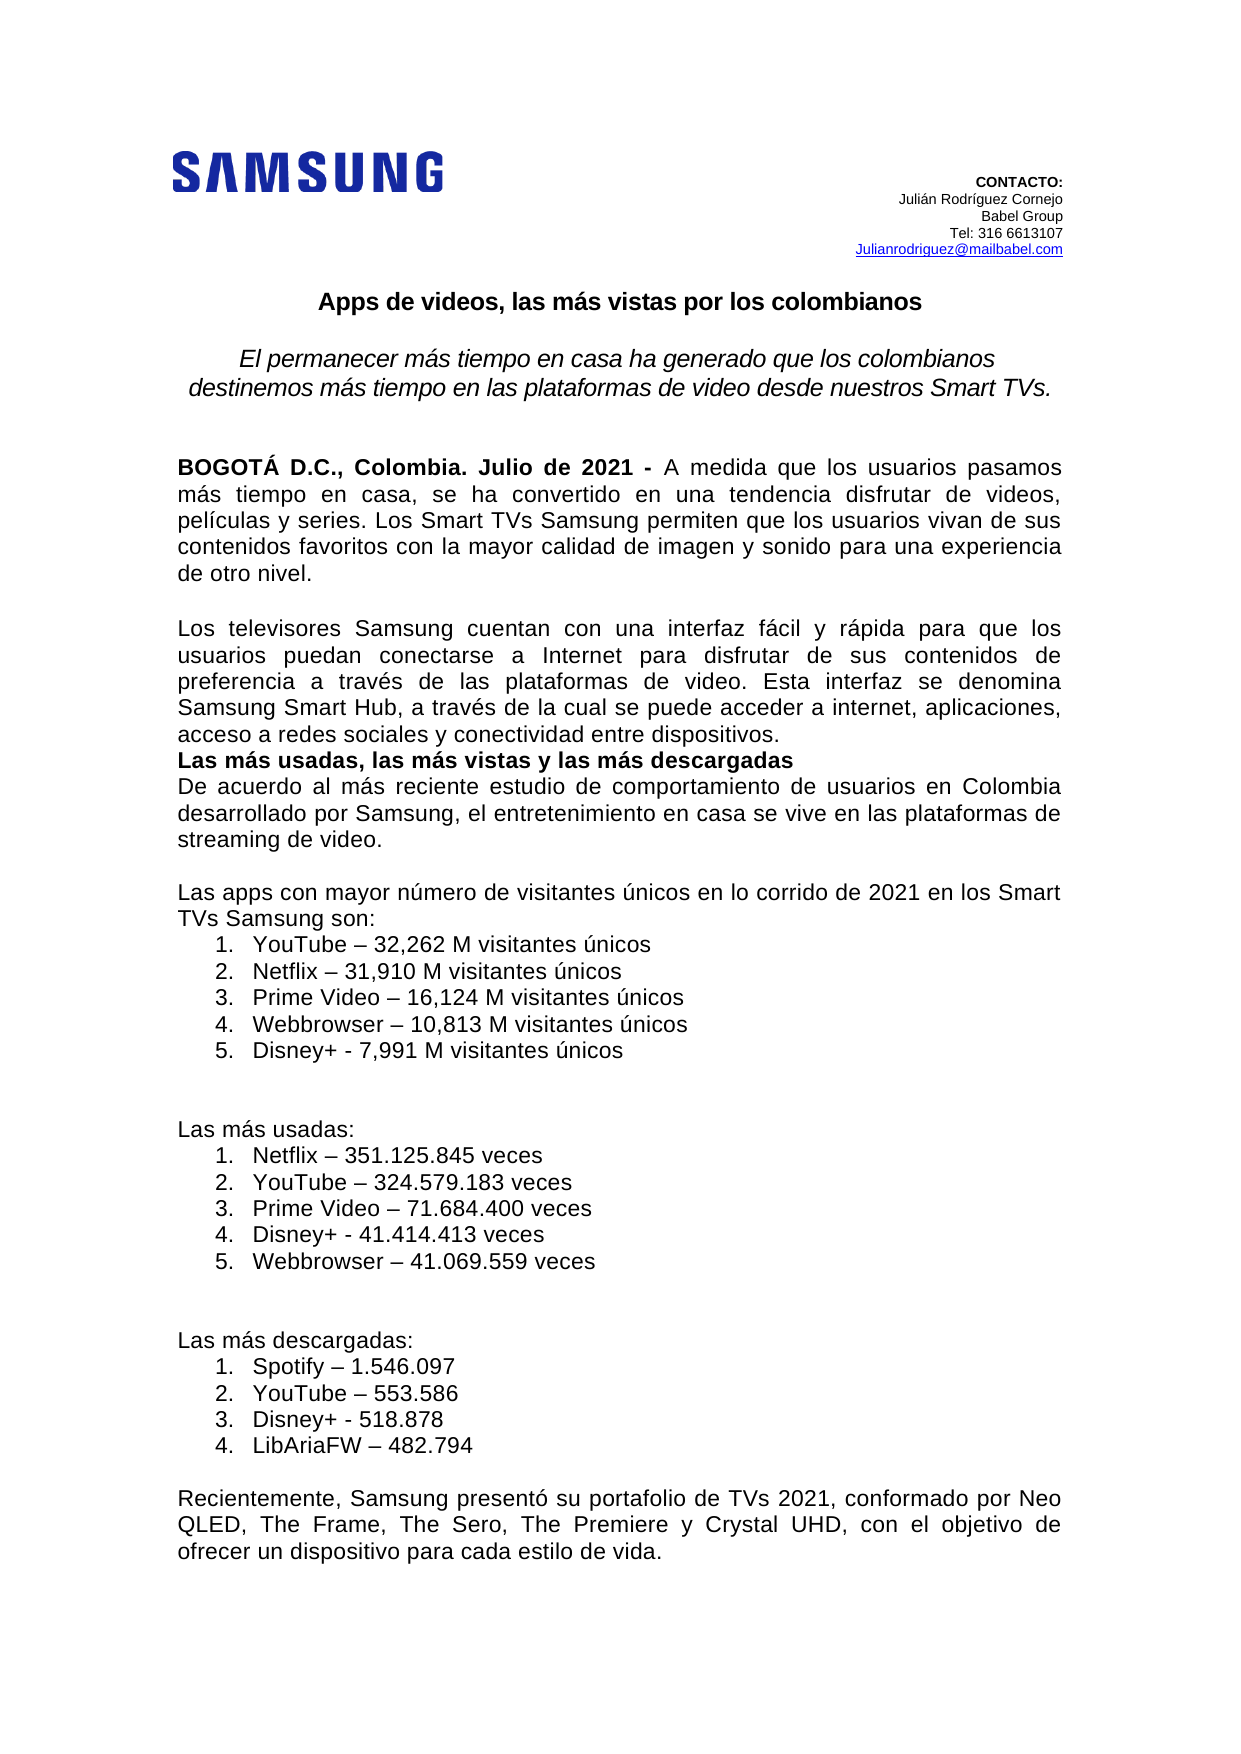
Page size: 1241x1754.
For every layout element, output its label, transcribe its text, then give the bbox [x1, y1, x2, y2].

subtitle Recientemente, Samsung presentó su portafolio de TVs 2021, conformado por Neo QLED, The Frame, The Sero, The Premiere y Crystal UHD, con el objetivo de ofrecer un dispositivo para cada estilo de vida. [177, 1485, 1063, 1564]
text Julián Rodríguez Cornejo [844, 191, 1063, 207]
list YouTube – 324.579.183 veces [215, 1169, 1063, 1195]
list Disney+ - 518.878 [215, 1406, 1063, 1432]
text Julianrodriguez@mailbabel.com [177, 241, 1063, 258]
list Spotify – 1.546.097 [215, 1353, 1063, 1379]
list Netflix – 31,910 M visitantes únicos [215, 958, 1063, 984]
text CONTACTO: [443, 174, 1063, 191]
text BOGOTÁ D.C., Colombia. Julio de 2021 - A medida que los usuarios pasamos más tiempo en casa, se ha convertido en una tendencia disfrutar de videos, películas y series. Los Smart TVs Samsung permiten que los usuarios vivan de sus contenidos favoritos con la mayor calidad de imagen y sonido para una experiencia de otro nivel. [177, 454, 1063, 586]
text Las apps con mayor número de visitantes únicos en lo corrido de 2021 en los Smart TVs Samsung son: [177, 879, 1063, 931]
list Disney+ - 7,991 M visitantes únicos [215, 1037, 1063, 1063]
list Webbrowser – 10,813 M visitantes únicos [215, 1011, 1063, 1037]
list Prime Video – 16,124 M visitantes únicos [215, 984, 1063, 1011]
list Netflix – 351.125.845 veces [215, 1142, 1063, 1169]
picture [171, 151, 443, 191]
list YouTube – 553.586 [215, 1379, 1063, 1406]
text El permanecer más tiempo en casa ha generado que los colombianos destinemos más tiempo en las plataformas de video desde nuestros Smart TVs. [177, 344, 1063, 402]
list YouTube – 32,262 M visitantes únicos [215, 931, 1063, 958]
list Prime Video – 71.684.400 veces [215, 1195, 1063, 1221]
text Tel: 316 6613107 [511, 224, 1063, 241]
text Las más usadas, las más vistas y las más descargadas [177, 747, 1063, 773]
list Webbrowser – 41.069.559 veces [215, 1248, 1063, 1274]
list LibAriaFW – 482.794 [215, 1432, 1063, 1458]
text Las más descargadas: [177, 1327, 1063, 1353]
text Apps de videos, las más vistas por los colombianos [177, 287, 1063, 315]
text De acuerdo al más reciente estudio de comportamiento de usuarios en Colombia desarrollado por Samsung, el entretenimiento en casa se vive en las plataformas de streaming de video. [177, 773, 1063, 852]
text Los televisores Samsung cuentan con una interfaz fácil y rápida para que los usuarios puedan conectarse a Internet para disfrutar de sus contenidos de preferencia a través de las plataformas de video. Esta interfaz se denomina Samsung Smart Hub, a través de la cual se puede acceder a internet, aplicaciones, acceso a redes sociales y conectividad entre dispositivos. [177, 615, 1063, 747]
text Las más usadas: [177, 1116, 1063, 1142]
text Babel Group [511, 207, 1063, 224]
list Disney+ - 41.414.413 veces [215, 1221, 1063, 1248]
